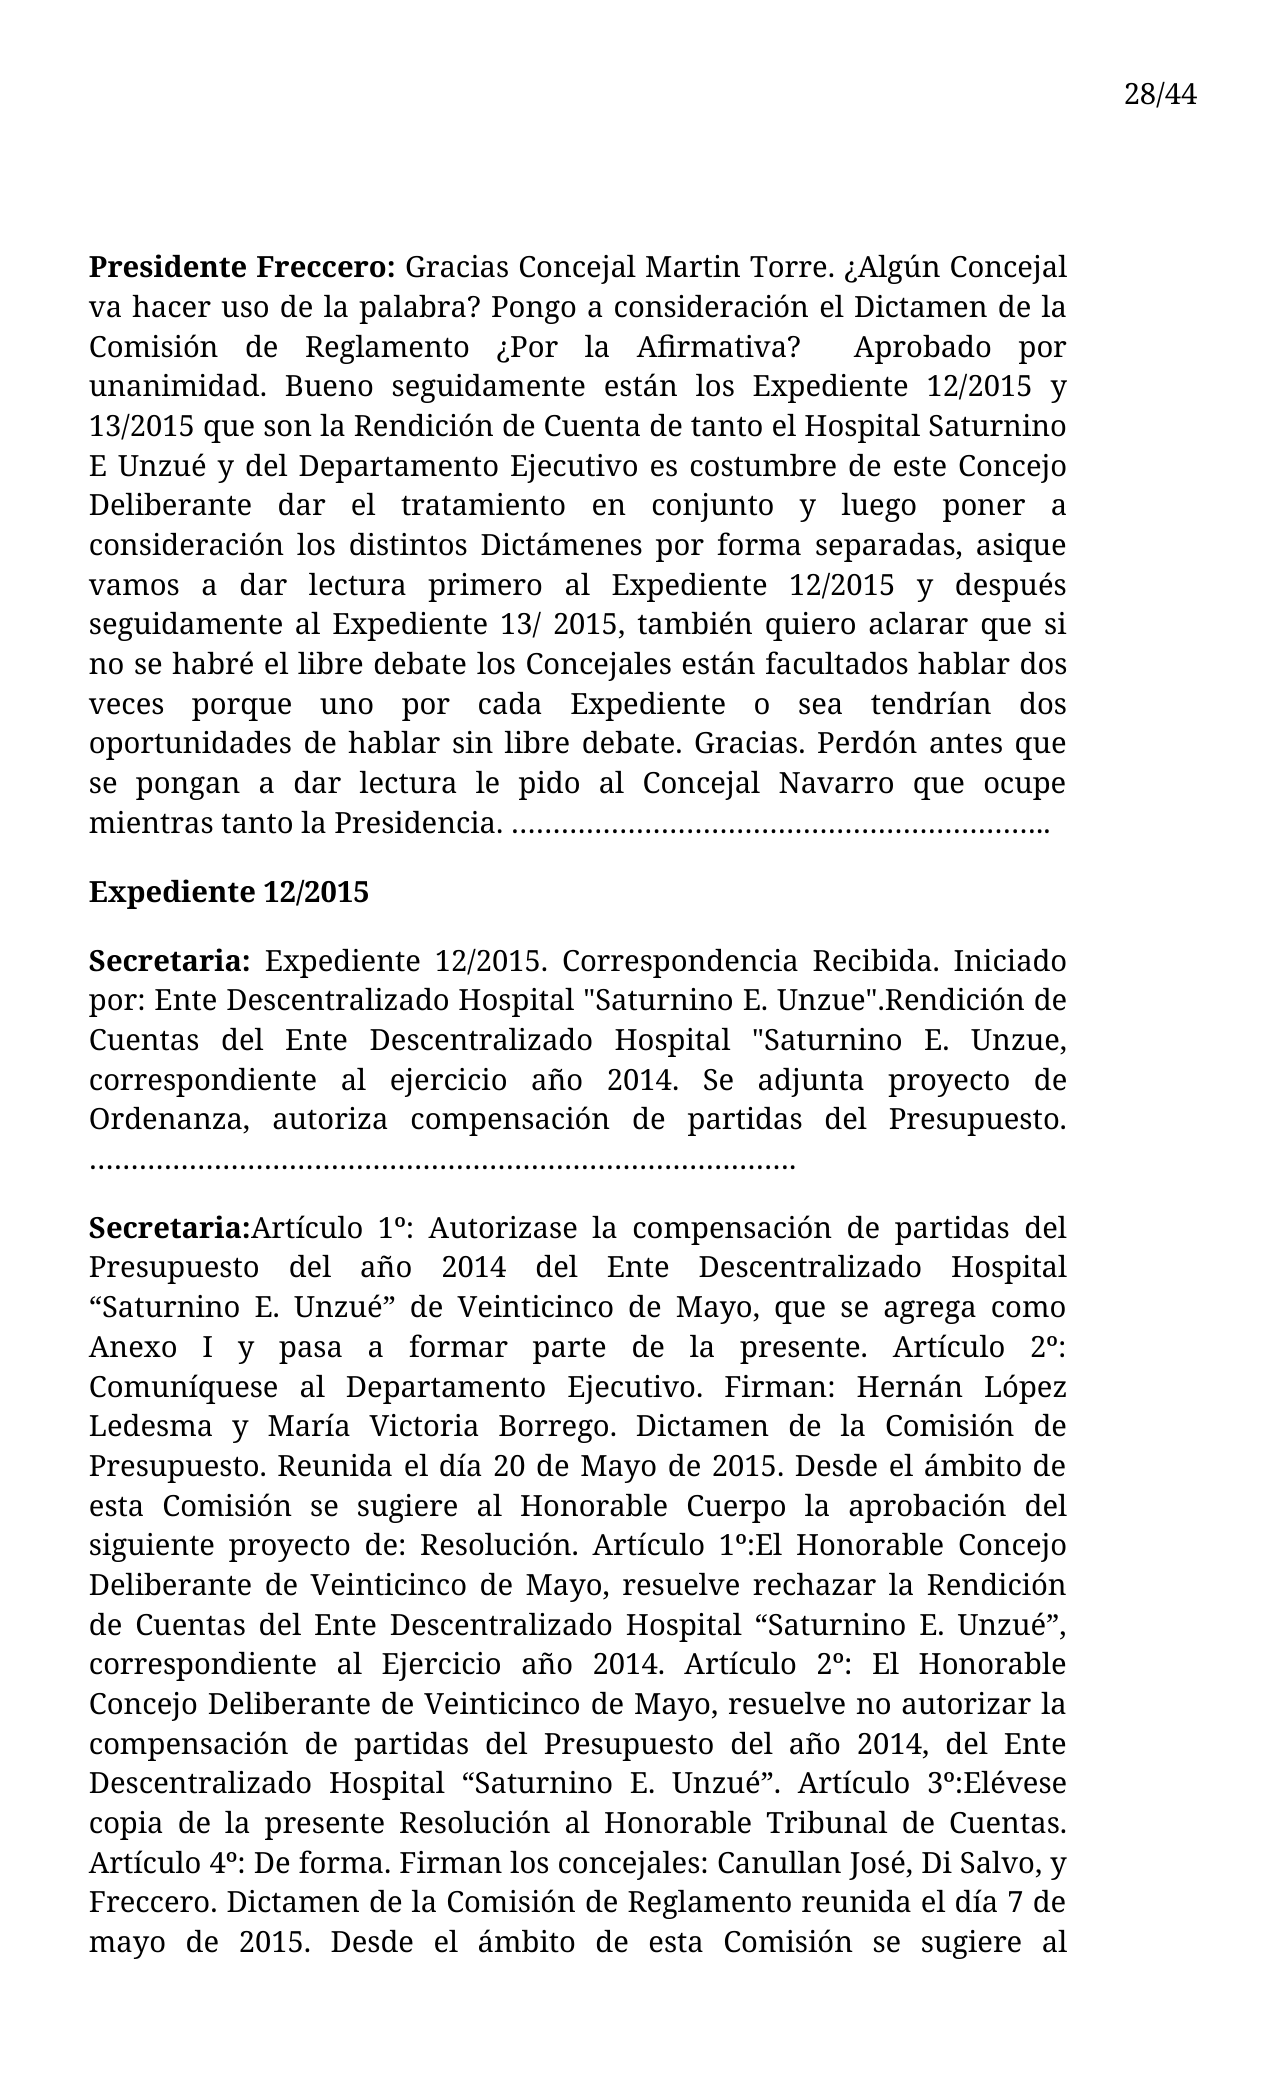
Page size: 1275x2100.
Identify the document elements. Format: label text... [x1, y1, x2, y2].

text Expediente 12/2015 [89, 871, 1068, 911]
text Secretaria: Expediente 12/2015. Correspondencia Recibida. Iniciado por: Ente Descentralizado Hospital "Saturnino E. Unzue".Rendición de Cuentas del Ente Descentralizado Hospital "Saturnino E. Unzue, correspondiente al ejercicio año 2014. Se adjunta proyecto de Ordenanza, autoriza compensación de partidas del Presupuesto. …………………………………………………………………………. [89, 940, 1068, 1178]
text Presidente Freccero: Gracias Concejal Martin Torre. ¿Algún Concejal va hacer uso de la palabra? Pongo a consideración el Dictamen de la Comisión de Reglamento ¿Por la Afirmativa? Aprobado por unanimidad. Bueno seguidamente están los Expediente 12/2015 y 13/2015 que son la Rendición de Cuenta de tanto el Hospital Saturnino E Unzué y del Departamento Ejecutivo es costumbre de este Concejo Deliberante dar el tratamiento en conjunto y luego poner a consideración los distintos Dictámenes por forma separadas, asique vamos a dar lectura primero al Expediente 12/2015 y después seguidamente al Expediente 13/ 2015, también quiero aclarar que si no se habré el libre debate los Concejales están facultados hablar dos veces porque uno por cada Expediente o sea tendrían dos oportunidades de hablar sin libre debate. Gracias. Perdón antes que se pongan a dar lectura le pido al Concejal Navarro que ocupe mientras tanto la Presidencia. ……………………………………………………….. [89, 246, 1068, 842]
